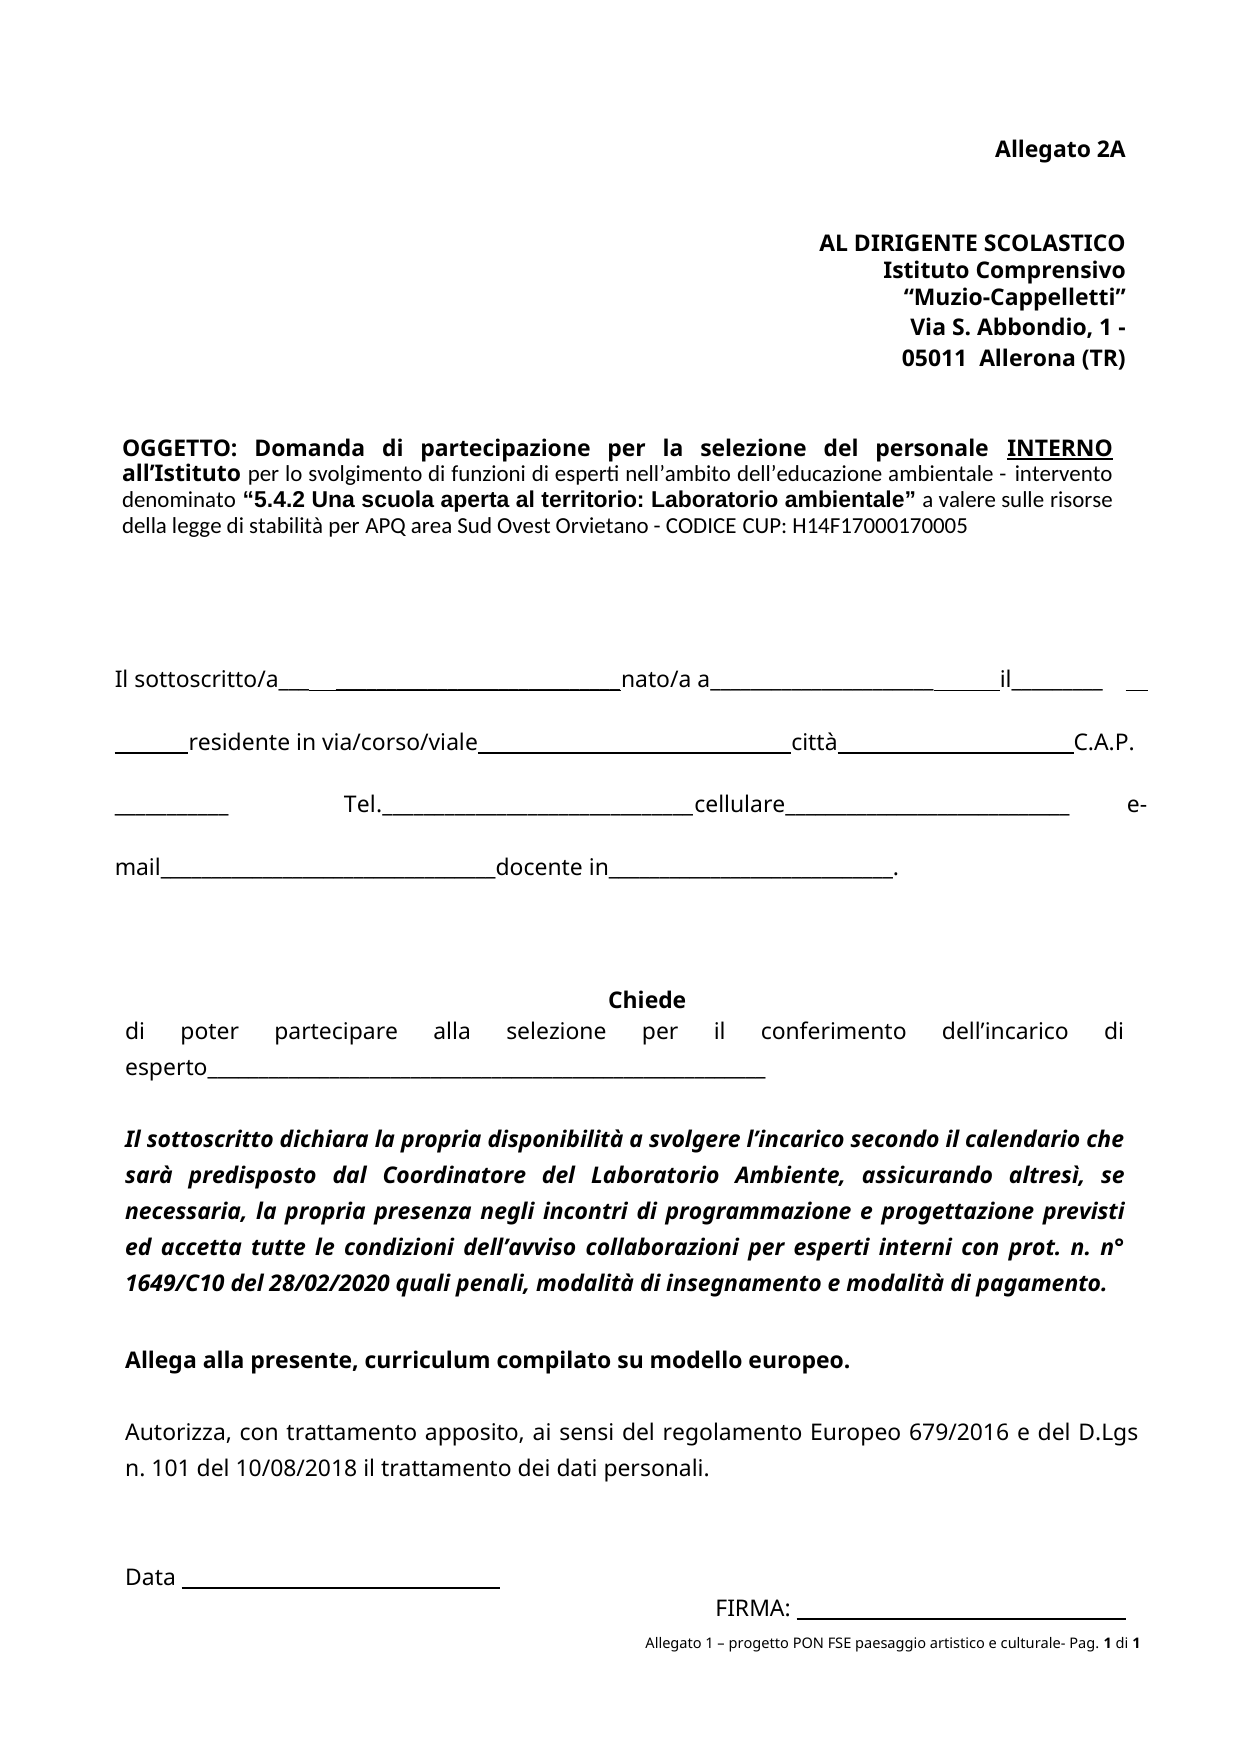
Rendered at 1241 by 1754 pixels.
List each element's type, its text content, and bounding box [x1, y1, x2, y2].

text Il sottoscritto/a___ ____________________________nato/a a______________________ il_________ residente in via/corso/viale _______________________città ______________________ C.A.P. ___________ Tel.______________________________cellulare____________________________ e-mail_________________________________docente in____________________________. [114, 663, 1148, 882]
text di poter partecipare alla selezione per il conferimento dell’incarico di esperto_______________________________________________________ [125, 1015, 1125, 1082]
text Allega alla presente, curriculum compilato su modello europeo. [125, 1344, 1140, 1375]
text Chiede [589, 984, 705, 1015]
text Il sottoscritto dichiara la propria disponibilità a svolgere l’incarico secondo il calendario che sarà predisposto dal Coordinatore del Laboratorio Ambiente, assicurando altresì, se necessaria, la propria presenza negli incontri di programmazione e progettazione previsti ed accetta tutte le condizioni dell’avviso collaborazioni per esperti interni con prot. n. n° 1649/C10 del 28/02/2020 quali penali, modalità di insegnamento e modalità di pagamento. [125, 1123, 1126, 1298]
text “Muzio-Cappelletti” [114, 284, 1126, 311]
text Via S. Abbondio, 1 - 05011 Allerona (TR) [851, 311, 1126, 373]
text OGGETTO: Domanda di partecipazione per la selezione del personale INTERNO all’Istituto per lo svolgimento di funzioni di esperti nell’ambito dell’educazione ambientale - intervento denominato “5.4.2 Una scuola aperta al territorio: Laboratorio ambientale” a valere sulle risorse della legge di stabilità per APQ area Sud Ovest Orvietano - CODICE CUP: H14F17000170005 [122, 436, 1113, 538]
text FIRMA: [715, 1592, 1140, 1623]
text Istituto Comprensivo [114, 258, 1126, 284]
text Data [125, 1561, 1107, 1592]
text AL DIRIGENTE SCOLASTICO [114, 227, 1126, 258]
text Autorizza, con trattamento apposito, ai sensi del regolamento Europeo 679/2016 e del D.Lgs n. 101 del 10/08/2018 il trattamento dei dati personali. [125, 1416, 1140, 1483]
text Allegato 2A [114, 133, 1126, 164]
